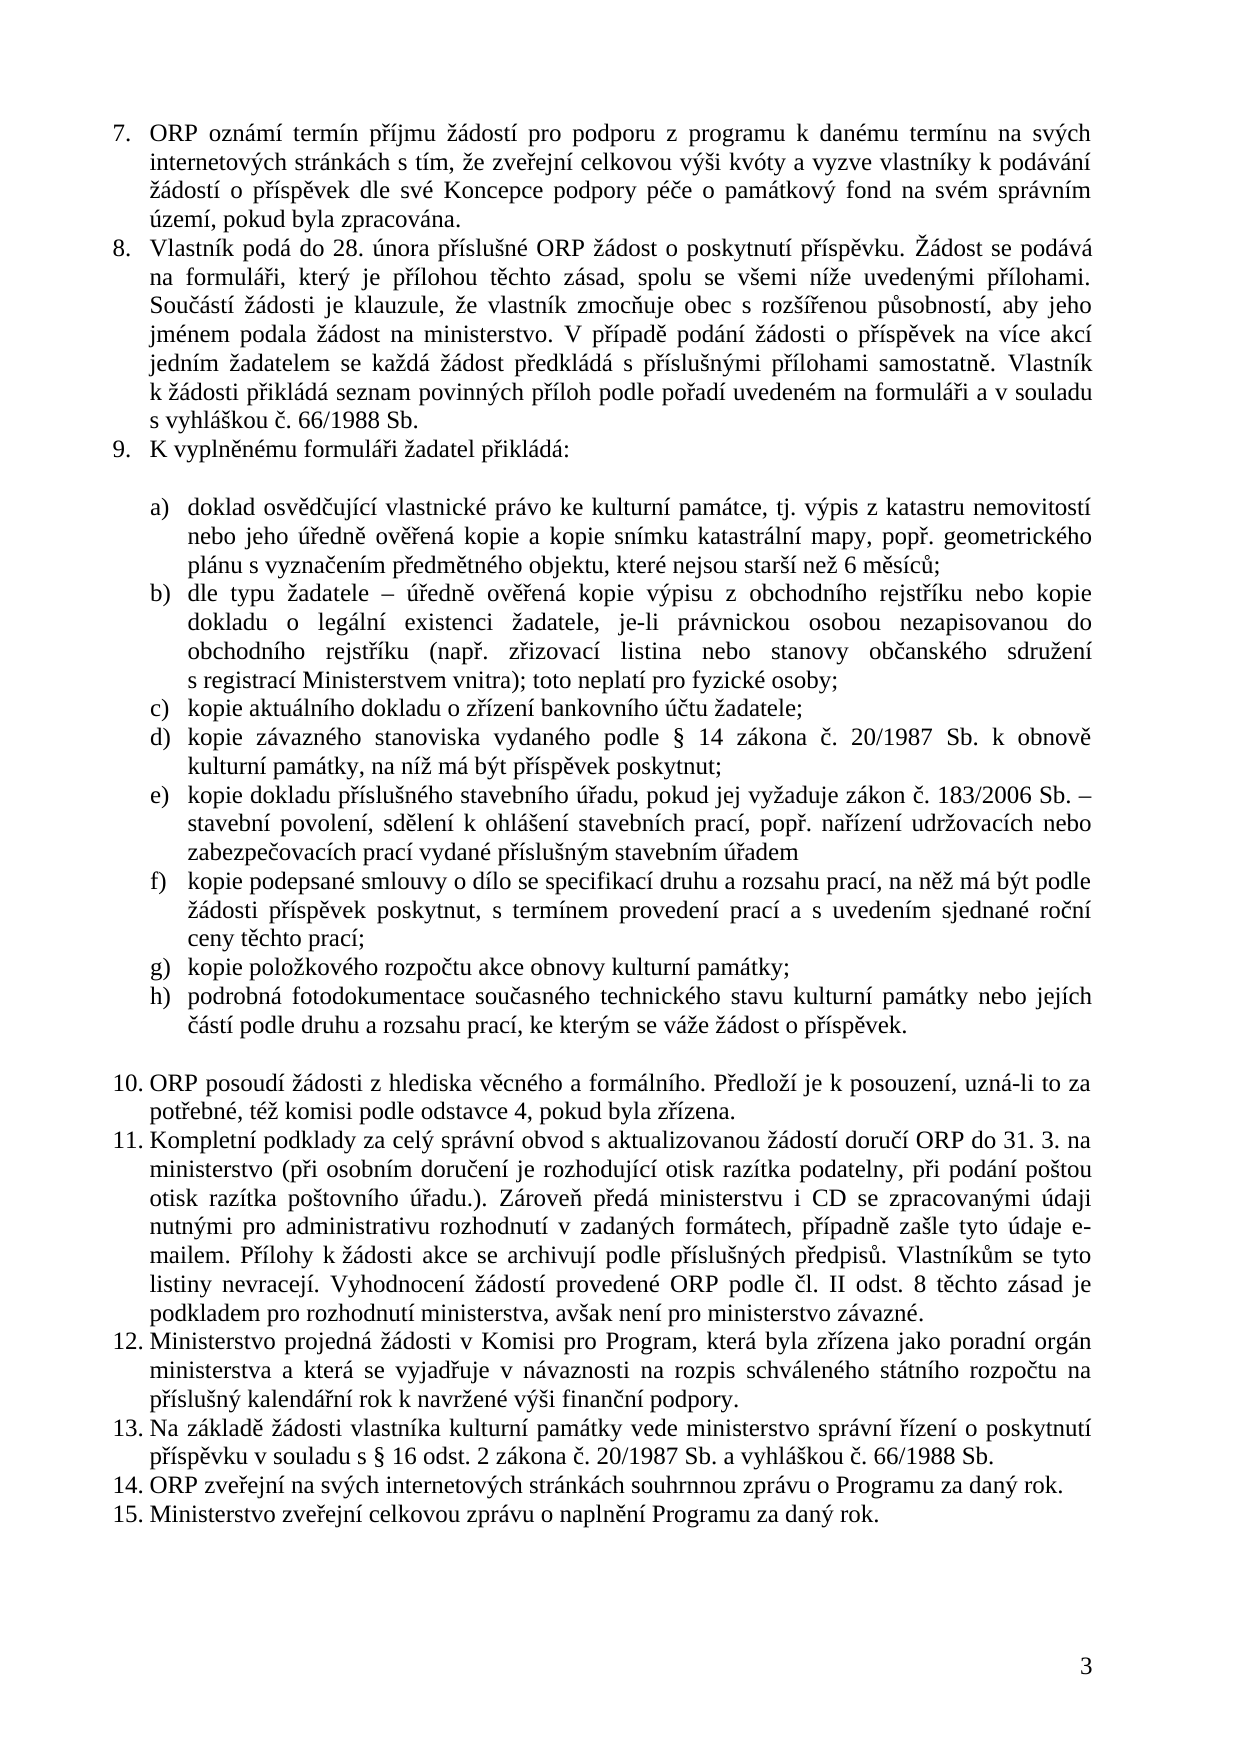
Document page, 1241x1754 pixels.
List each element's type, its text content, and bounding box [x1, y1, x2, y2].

list Vlastník podá do 28. února příslušné ORP žádost o poskytnutí příspěvku. Žádost se podává na formuláři, který je přílohou těchto zásad, spolu se všemi níže uvedenými přílohami. Součástí žádosti je klauzule, že vlastník zmocňuje obec s rozšířenou působností, aby jeho jménem podala žádost na ministerstvo. V případě podání žádosti o příspěvek na více akcí jedním žadatelem se každá žádost předkládá s příslušnými přílohami samostatně. Vlastník k žádosti přikládá seznam povinných příloh podle pořadí uvedeném na formuláři a v souladu s vyhláškou č. 66/1988 Sb. [112, 233, 1092, 434]
list kopie položkového rozpočtu akce obnovy kulturní památky; [150, 952, 1092, 981]
list Na základě žádosti vlastníka kulturní památky vede ministerstvo správní řízení o poskytnutí příspěvku v souladu s § 16 odst. 2 zákona č. 20/1987 Sb. a vyhláškou č. 66/1988 Sb. [112, 1413, 1092, 1470]
list dle typu žadatele – úředně ověřená kopie výpisu z obchodního rejstříku nebo kopie dokladu o legální existenci žadatele, je-li právnickou osobou nezapisovanou do obchodního rejstříku (např. zřizovací listina nebo stanovy občanského sdružení s registrací Ministerstvem vnitra); toto neplatí pro fyzické osoby; [150, 578, 1092, 693]
list ORP posoudí žádosti z hlediska věcného a formálního. Předloží je k posouzení, uzná-li to za potřebné, též komisi podle odstavce 4, pokud byla zřízena. [112, 1068, 1092, 1125]
list ORP oznámí termín příjmu žádostí pro podporu z programu k danému termínu na svých internetových stránkách s tím, že zveřejní celkovou výši kvóty a vyzve vlastníky k podávání žádostí o příspěvek dle své Koncepce podpory péče o památkový fond na svém správním území, pokud byla zpracována. [112, 118, 1092, 233]
list Kompletní podklady za celý správní obvod s aktualizovanou žádostí doručí ORP do 31. 3. na ministerstvo (při osobním doručení je rozhodující otisk razítka podatelny, při podání poštou otisk razítka poštovního úřadu.). Zároveň předá ministerstvu i CD se zpracovanými údaji nutnými pro administrativu rozhodnutí v zadaných formátech, případně zašle tyto údaje e-mailem. Přílohy k žádosti akce se archivují podle příslušných předpisů. Vlastníkům se tyto listiny nevracejí. Vyhodnocení žádostí provedené ORP podle čl. II odst. 8 těchto zásad je podkladem pro rozhodnutí ministerstva, avšak není pro ministerstvo závazné. [112, 1125, 1092, 1326]
list podrobná fotodokumentace současného technického stavu kulturní památky nebo jejích částí podle druhu a rozsahu prací, ke kterým se váže žádost o příspěvek. [150, 981, 1092, 1038]
list doklad osvědčující vlastnické právo ke kulturní památce, tj. výpis z katastru nemovitostí nebo jeho úředně ověřená kopie a kopie snímku katastrální mapy, popř. geometrického plánu s vyznačením předmětného objektu, které nejsou starší než 6 měsíců; [150, 492, 1092, 578]
list K vyplněnému formuláři žadatel přikládá: [112, 434, 1092, 463]
list kopie dokladu příslušného stavebního úřadu, pokud jej vyžaduje zákon č. 183/2006 Sb. – stavební povolení, sdělení k ohlášení stavebních prací, popř. nařízení udržovacích nebo zabezpečovacích prací vydané příslušným stavebním úřadem [150, 780, 1092, 866]
list kopie podepsané smlouvy o dílo se specifikací druhu a rozsahu prací, na něž má být podle žádosti příspěvek poskytnut, s termínem provedení prací a s uvedením sjednané roční ceny těchto prací; [150, 866, 1092, 952]
list kopie aktuálního dokladu o zřízení bankovního účtu žadatele; [150, 693, 1092, 722]
list ORP zveřejní na svých internetových stránkách souhrnnou zprávu o Programu za daný rok. [112, 1470, 1092, 1499]
list Ministerstvo zveřejní celkovou zprávu o naplnění Programu za daný rok. [112, 1499, 1092, 1528]
list Ministerstvo projedná žádosti v Komisi pro Program, která byla zřízena jako poradní orgán ministerstva a která se vyjadřuje v návaznosti na rozpis schváleného státního rozpočtu na příslušný kalendářní rok k navržené výši finanční podpory. [112, 1326, 1092, 1413]
list kopie závazného stanoviska vydaného podle § 14 zákona č. 20/1987 Sb. k obnově kulturní památky, na níž má být příspěvek poskytnut; [150, 722, 1092, 780]
